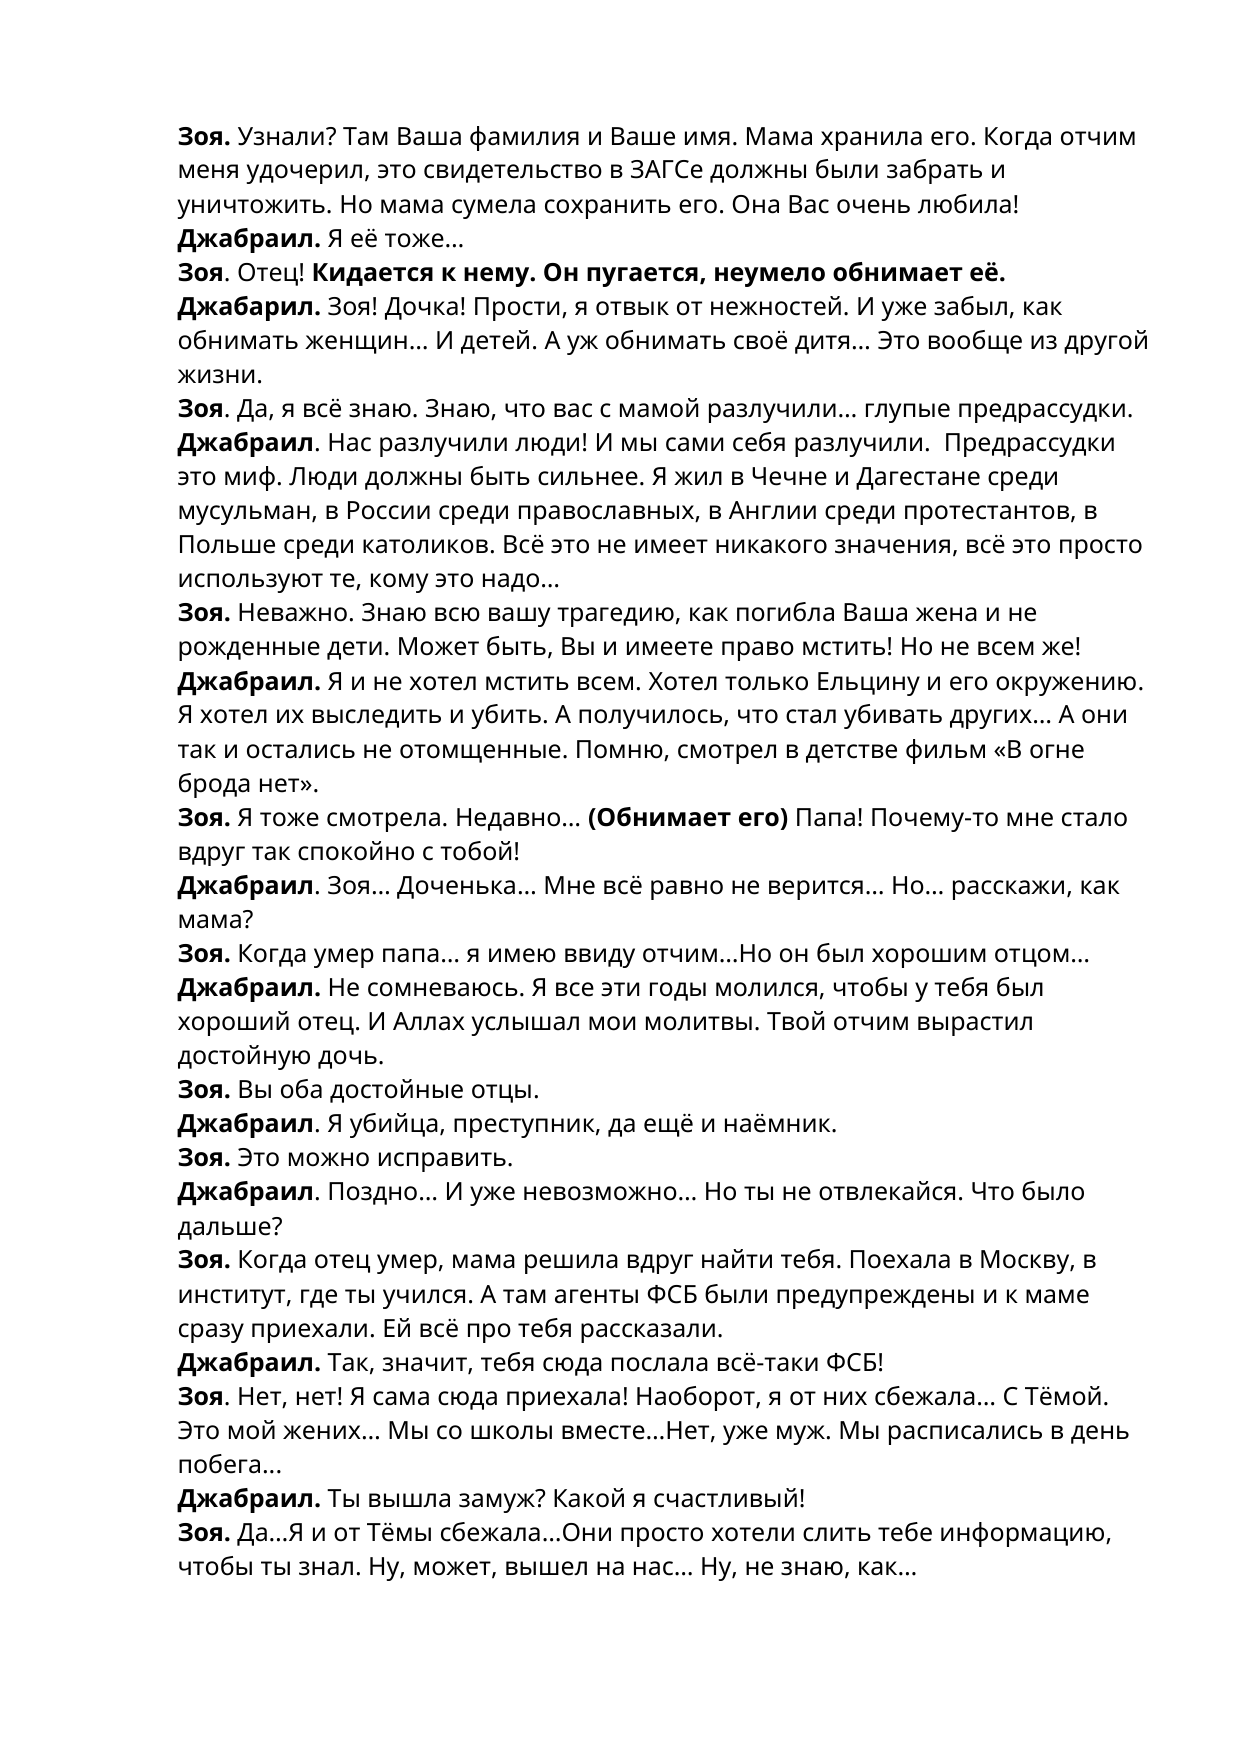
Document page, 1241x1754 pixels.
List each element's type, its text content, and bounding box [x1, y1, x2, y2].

text Зоя. Когда отец умер, мама решила вдруг найти тебя. Поехала в Москву, в институт, где ты учился. А там агенты ФСБ были предупреждены и к маме сразу приехали. Ей всё про тебя рассказали. [177, 1242, 1152, 1344]
text Джабраил. Я её тоже… [177, 220, 1152, 254]
text Джабраил. Нас разлучили люди! И мы сами себя разлучили. Предрассудки это миф. Люди должны быть сильнее. Я жил в Чечне и Дагестане среди мусульман, в России среди православных, в Англии среди протестантов, в Польше среди католиков. Всё это не имеет никакого значения, всё это просто используют те, кому это надо… [177, 425, 1152, 595]
text Джабарил. Зоя! Дочка! Прости, я отвык от нежностей. И уже забыл, как обнимать женщин… И детей. А уж обнимать своё дитя… Это вообще из другой жизни. [177, 288, 1152, 391]
text Зоя. Отец! Кидается к нему. Он пугается, неумело обнимает её. [177, 254, 1152, 288]
text Джабраил. Я и не хотел мстить всем. Хотел только Ельцину и его окружению. Я хотел их выследить и убить. А получилось, что стал убивать других… А они так и остались не отомщенные. Помню, смотрел в детстве фильм «В огне брода нет». [177, 663, 1152, 799]
text Зоя. Нет, нет! Я сама сюда приехала! Наоборот, я от них сбежала… С Тёмой. Это мой жених… Мы со школы вместе…Нет, уже муж. Мы расписались в день побега... [177, 1378, 1152, 1481]
text Зоя. Узнали? Там Ваша фамилия и Ваше имя. Мама хранила его. Когда отчим меня удочерил, это свидетельство в ЗАГСе должны были забрать и уничтожить. Но мама сумела сохранить его. Она Вас очень любила! [177, 118, 1152, 220]
text Зоя. Я тоже смотрела. Недавно… (Обнимает его) Папа! Почему-то мне стало вдруг так спокойно с тобой! [177, 799, 1152, 867]
text Зоя. Вы оба достойные отцы. [177, 1072, 1152, 1106]
text Зоя. Когда умер папа… я имею ввиду отчим…Но он был хорошим отцом… [177, 936, 1152, 970]
text Зоя. Это можно исправить. [177, 1140, 1152, 1174]
text Джабраил. Ты вышла замуж? Какой я счастливый! [177, 1481, 1152, 1515]
text Зоя. Да, я всё знаю. Знаю, что вас с мамой разлучили… глупые предрассудки. [177, 391, 1152, 425]
text Джабраил. Поздно… И уже невозможно… Но ты не отвлекайся. Что было дальше? [177, 1174, 1152, 1242]
text Джабраил. Так, значит, тебя сюда послала всё-таки ФСБ! [177, 1344, 1152, 1378]
text Джабраил. Я убийца, преступник, да ещё и наёмник. [177, 1106, 1152, 1140]
text Зоя. Да…Я и от Тёмы сбежала…Они просто хотели слить тебе информацию, чтобы ты знал. Ну, может, вышел на нас… Ну, не знаю, как… [177, 1515, 1152, 1583]
text Джабраил. Не сомневаюсь. Я все эти годы молился, чтобы у тебя был хороший отец. И Аллах услышал мои молитвы. Твой отчим вырастил достойную дочь. [177, 970, 1152, 1072]
text Зоя. Неважно. Знаю всю вашу трагедию, как погибла Ваша жена и не рожденные дети. Может быть, Вы и имеете право мстить! Но не всем же! [177, 595, 1152, 663]
text Джабраил. Зоя… Доченька… Мне всё равно не верится… Но… расскажи, как мама? [177, 867, 1152, 936]
